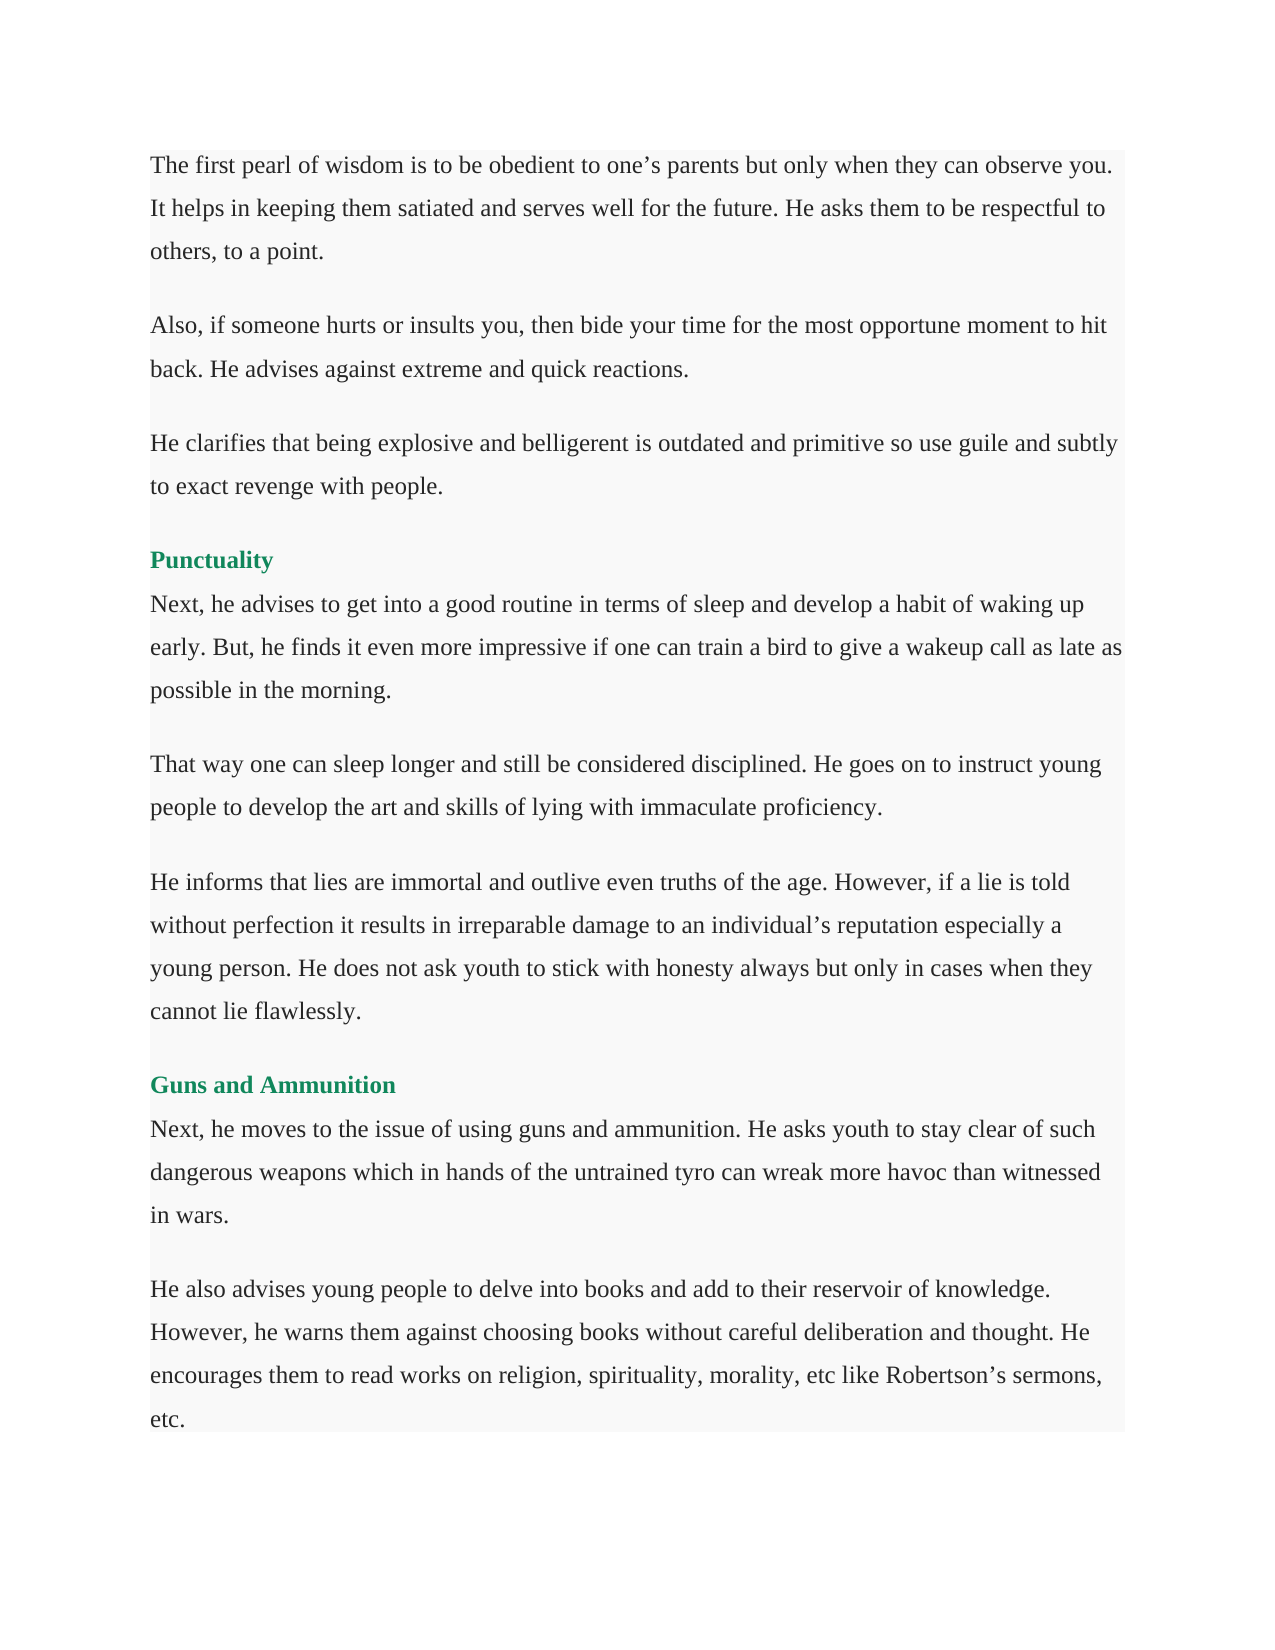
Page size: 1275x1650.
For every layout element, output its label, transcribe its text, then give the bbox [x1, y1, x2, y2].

subtitle Guns and Ammunition [150, 1071, 1125, 1099]
subtitle Punctuality [150, 546, 1125, 574]
text Also, if someone hurts or insults you, then bide your time for the most opportune moment to hit back. He advises against extreme and quick reactions. [150, 311, 1125, 382]
text That way one can sleep longer and still be considered disciplined. He goes on to instruct young people to develop the art and skills of lying with immaculate proficiency. [150, 749, 1125, 821]
text He clarifies that being explosive and belligerent is outdated and primitive so use guile and subtly to exact revenge with people. [150, 428, 1125, 500]
text Next, he advises to get into a good routine in terms of sleep and develop a habit of waking up early. But, he finds it even more impressive if one can train a bird to give a wakeup call as late as possible in the morning. [150, 589, 1125, 704]
text He informs that lies are immortal and outlive even truths of the age. However, if a lie is told without perfection it results in irreparable damage to an individual’s reputation especially a young person. He does not ask youth to stick with honesty always but only in cases when they cannot lie flawlessly. [150, 867, 1125, 1025]
text Next, he moves to the issue of using guns and ammunition. He asks youth to stay clear of such dangerous weapons which in hands of the untrained tyro can wreak more havoc than witnessed in wars. [150, 1114, 1125, 1229]
text The first pearl of wisdom is to be obedient to one’s parents but only when they can observe you. It helps in keeping them satiated and serves well for the future. He asks them to be respectful to others, to a point. [150, 150, 1125, 265]
